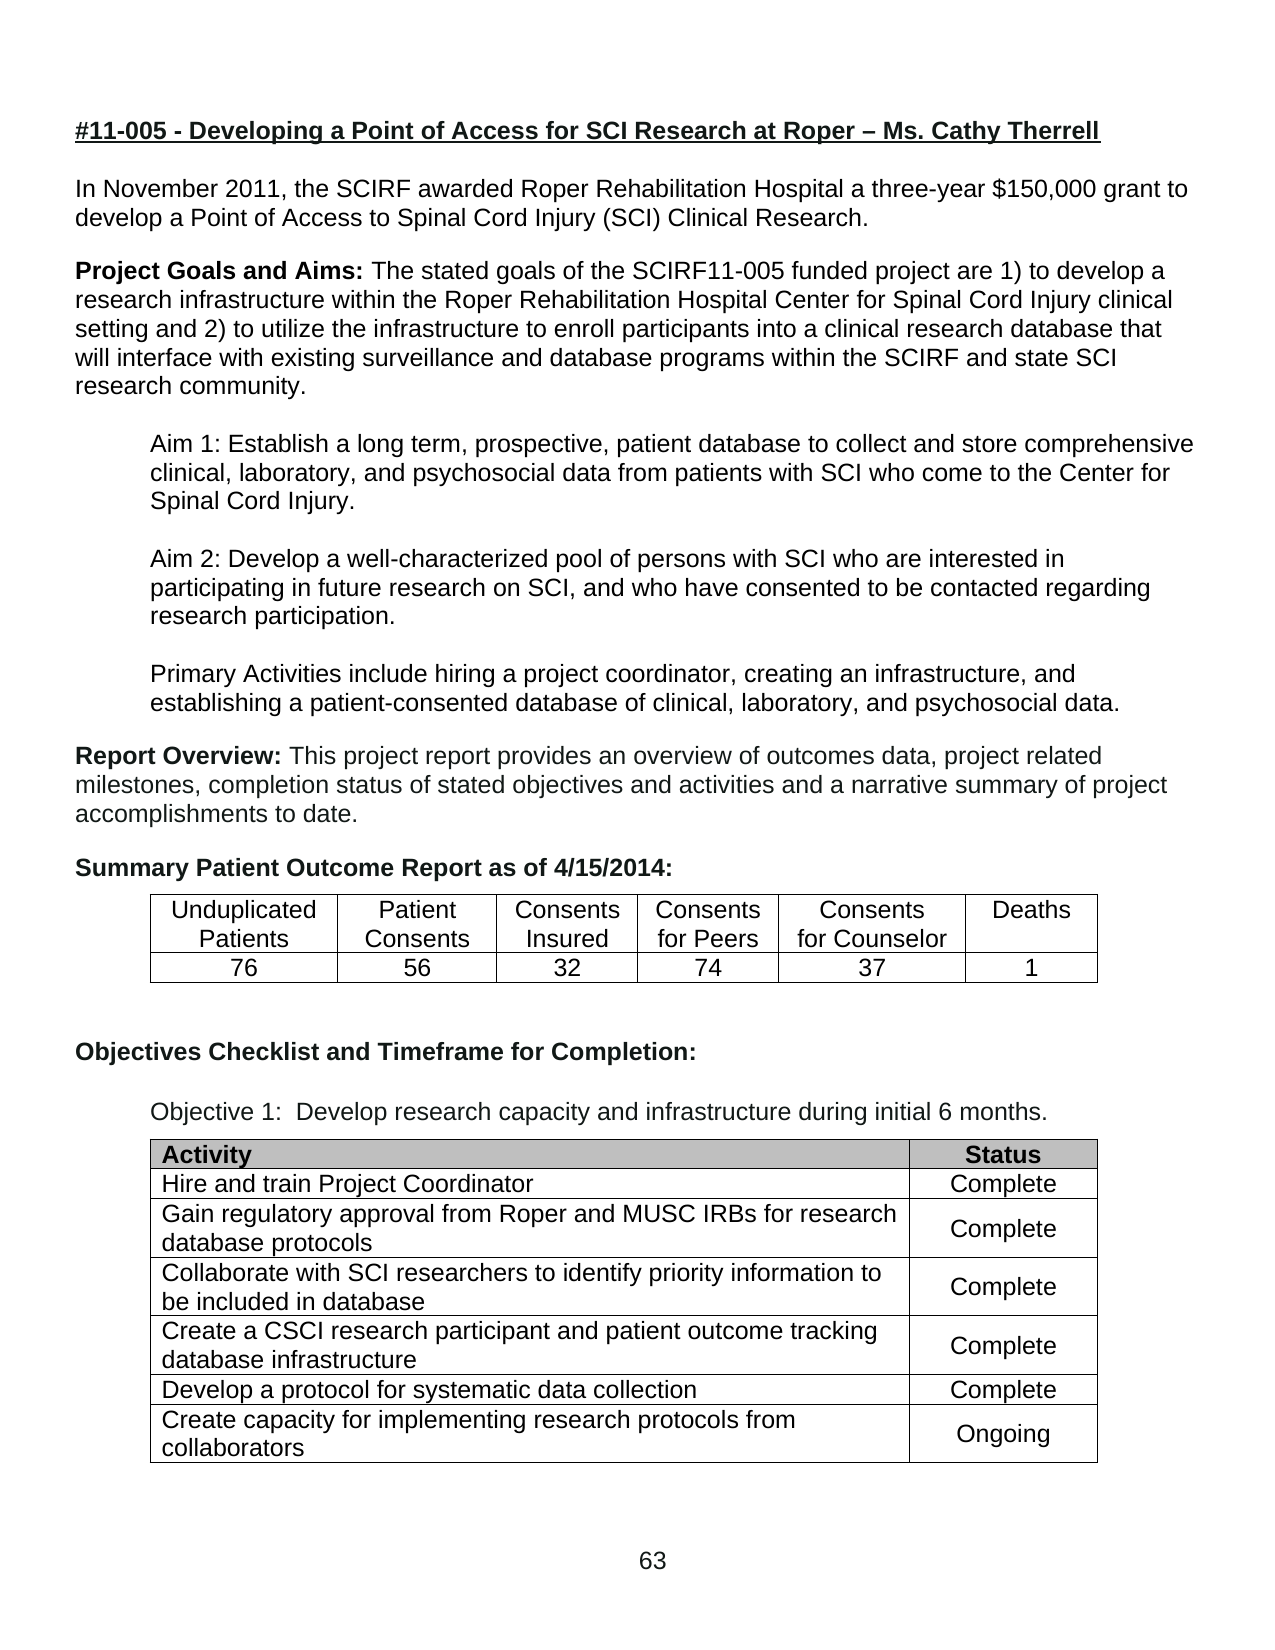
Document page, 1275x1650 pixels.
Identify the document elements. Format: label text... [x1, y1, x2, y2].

text Summary Patient Outcome Report as of 4/15/2014: [75, 852, 1200, 881]
table_cell 32 [497, 953, 637, 982]
text Report Overview: This project report provides an overview of outcomes data, project related milestones, completion status of stated objectives and activities and a narrative summary of project accomplishments to date. [75, 741, 1200, 827]
text In November 2011, the SCIRF awarded Roper Rehabilitation Hospital a three-year $150,000 grant to develop a Point of Access to Spinal Cord Injury (SCI) Clinical Research. [75, 174, 1200, 231]
table_header Consents Insured [497, 895, 637, 952]
text #11-005 - Developing a Point of Access for SCI Research at Roper – Ms. Cathy Therrell [75, 116, 1200, 145]
text Primary Activities include hiring a project coordinator, creating an infrastructure, and establishing a patient-consented database of clinical, laboratory, and psychosocial data. [150, 659, 1200, 716]
table_cell Create capacity for implementing research protocols from collaborators [151, 1405, 909, 1462]
table_cell Complete [910, 1199, 1097, 1257]
table_header Patient Consents [338, 895, 496, 952]
table_cell Complete [910, 1169, 1097, 1198]
text Aim 1: Establish a long term, prospective, patient database to collect and store comprehensive clinical, laboratory, and psychosocial data from patients with SCI who come to the Center for Spinal Cord Injury. [150, 429, 1200, 515]
table_cell Gain regulatory approval from Roper and MUSC IRBs for research database protocols [151, 1199, 909, 1257]
table_header Deaths [966, 895, 1097, 952]
text Objective 1: Develop research capacity and infrastructure during initial 6 months. [75, 1097, 1200, 1126]
table_header Consents for Counselor [779, 895, 965, 952]
table_cell Complete [910, 1316, 1097, 1374]
table_cell Hire and train Project Coordinator [151, 1169, 909, 1198]
text Objectives Checklist and Timeframe for Completion: [75, 1037, 1200, 1066]
text Project Goals and Aims: The stated goals of the SCIRF11-005 funded project are 1) to develop a research infrastructure within the Roper Rehabilitation Hospital Center for Spinal Cord Injury clinical setting and 2) to utilize the infrastructure to enroll participants into a clinical research database that will interface with existing surveillance and database programs within the SCIRF and state SCI research community. [75, 256, 1200, 400]
table_header Status [910, 1140, 1097, 1168]
table_cell 56 [338, 953, 496, 982]
table_cell 76 [151, 953, 337, 982]
table_cell Complete [910, 1258, 1097, 1315]
table_cell Collaborate with SCI researchers to identify priority information to be included in database [151, 1258, 909, 1315]
table_cell Create a CSCI research participant and patient outcome tracking database infrastructure [151, 1316, 909, 1374]
table_cell 74 [638, 953, 778, 982]
table_header Consents for Peers [638, 895, 778, 952]
table_cell 37 [779, 953, 965, 982]
table_cell Complete [910, 1375, 1097, 1403]
table_cell 1 [966, 953, 1097, 982]
table_header Activity [151, 1140, 909, 1168]
table_cell Ongoing [910, 1405, 1097, 1462]
text Aim 2: Develop a well-characterized pool of persons with SCI who are interested in participating in future research on SCI, and who have consented to be contacted regarding research participation. [150, 544, 1200, 630]
table_cell Develop a protocol for systematic data collection [151, 1375, 909, 1403]
table_header Unduplicated Patients [151, 895, 337, 952]
